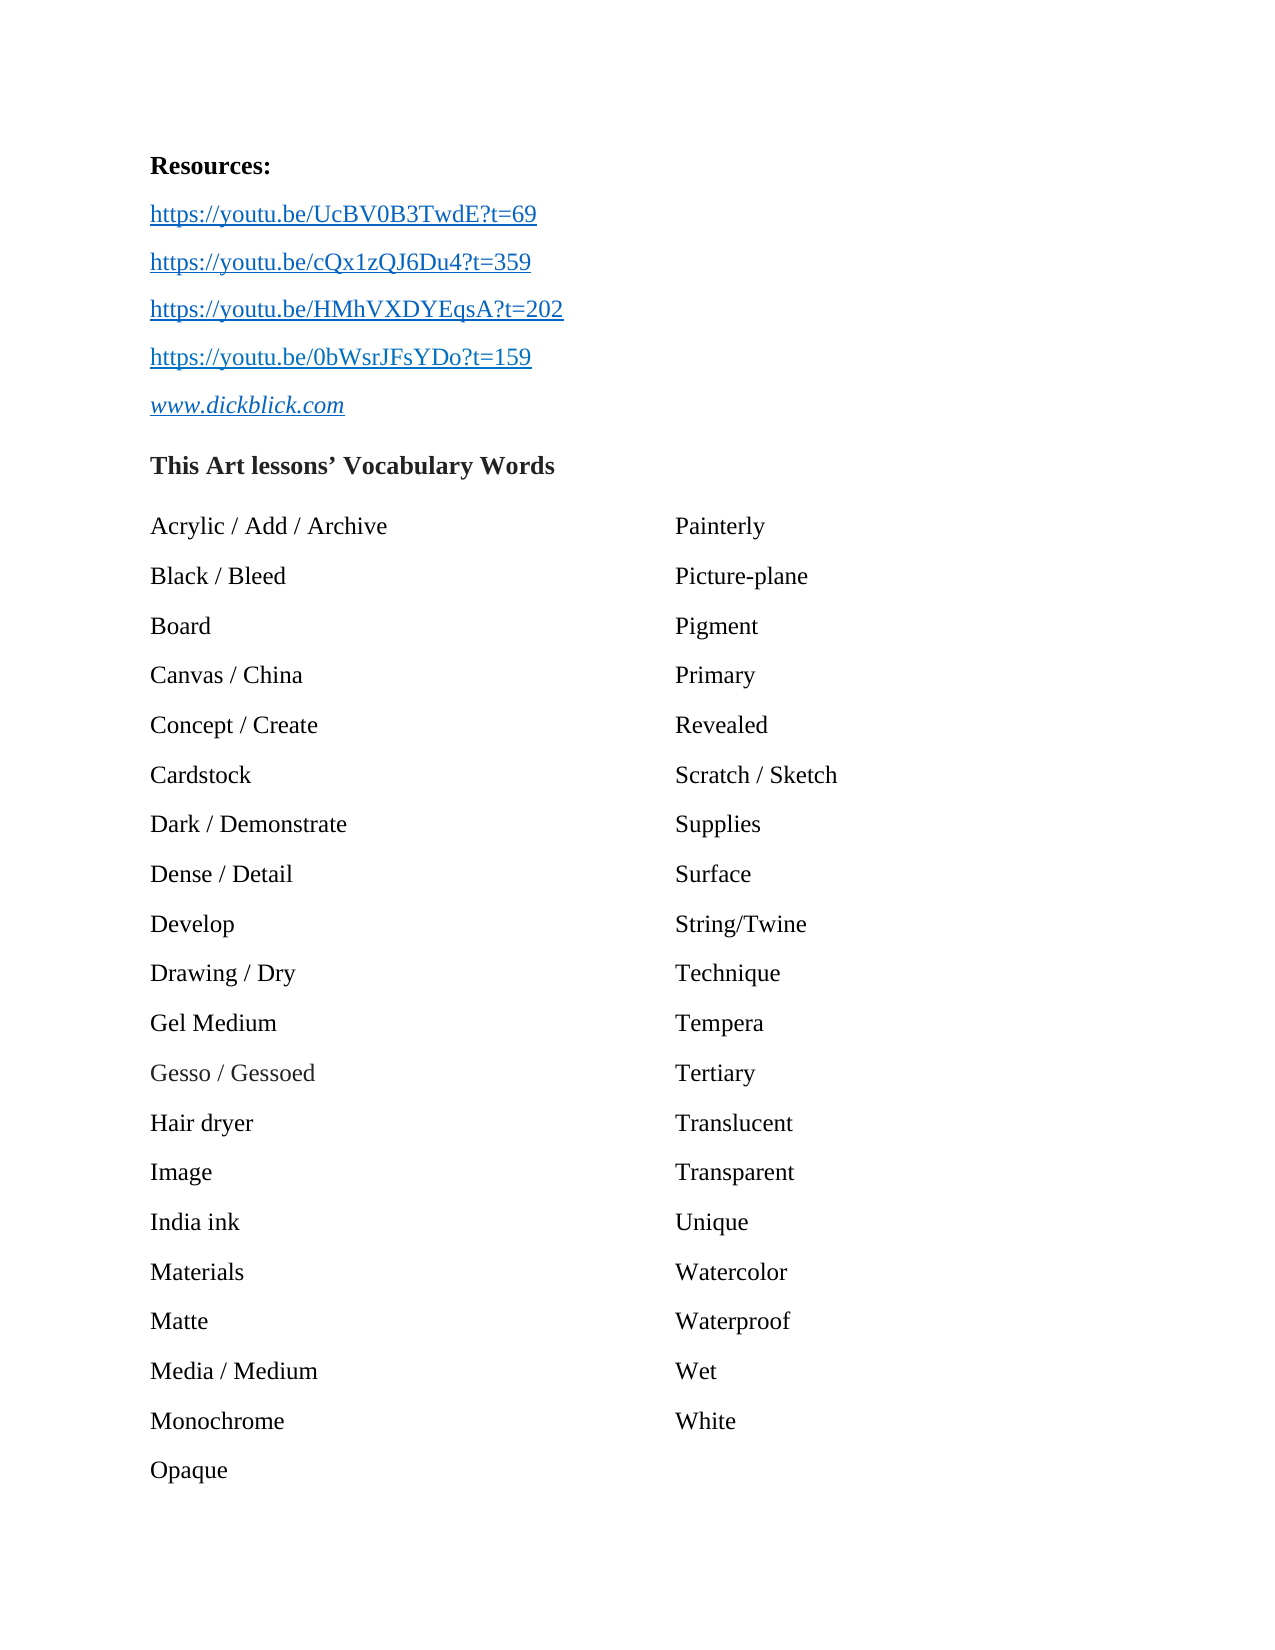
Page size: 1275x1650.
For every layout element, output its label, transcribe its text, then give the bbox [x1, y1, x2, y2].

text Resources: [150, 150, 1125, 180]
text Scratch / Sketch [675, 760, 1125, 788]
text White [675, 1406, 1125, 1434]
text Wet [675, 1356, 1125, 1385]
text Develop [150, 909, 600, 938]
text Gel Medium [150, 1008, 600, 1037]
text Supplies [675, 809, 1125, 838]
text Tertiary [675, 1058, 1125, 1087]
text Transparent [675, 1157, 1125, 1186]
text Media / Medium [150, 1356, 600, 1385]
text Dark / Demonstrate [150, 809, 600, 838]
text Translucent [675, 1108, 1125, 1136]
text Opaque [150, 1455, 600, 1484]
text Revealed [675, 710, 1125, 739]
text Matte [150, 1306, 600, 1335]
text Pigment [675, 611, 1125, 639]
text Black / Bleed [150, 561, 600, 590]
text Image [150, 1157, 600, 1186]
text String/Twine [675, 909, 1125, 938]
text Unique [675, 1207, 1125, 1236]
text Watercolor [675, 1257, 1125, 1285]
text India ink [150, 1207, 600, 1236]
text Acrylic / Add / Archive [150, 511, 600, 540]
text Drawing / Dry [150, 958, 600, 987]
text Picture-plane [675, 561, 1125, 590]
text Primary [675, 660, 1125, 689]
text https://youtu.be/HMhVXDYEqsA?t=202 [150, 294, 1125, 323]
text Tempera [675, 1008, 1125, 1037]
text https://youtu.be/cQx1zQJ6Du4?t=359 [150, 247, 1125, 276]
text Monochrome [150, 1406, 600, 1434]
text Painterly [675, 511, 1125, 540]
text Waterproof [675, 1306, 1125, 1335]
text Dense / Detail [150, 859, 600, 888]
text Hair dryer [150, 1108, 600, 1136]
text Concept / Create [150, 710, 600, 739]
text www.dickblick.com [150, 390, 1125, 419]
text Gesso / Gessoed [150, 1058, 600, 1087]
text Materials [150, 1257, 600, 1285]
text Technique [675, 958, 1125, 987]
text Board [150, 611, 600, 639]
text Cardstock [150, 760, 600, 788]
text https://youtu.be/UcBV0B3TwdE?t=69 [150, 199, 1125, 228]
text Canvas / China [150, 660, 600, 689]
text https://youtu.be/0bWsrJFsYDo?t=159 [150, 342, 1125, 371]
text This Art lessons’ Vocabulary Words [150, 450, 1125, 480]
text Surface [675, 859, 1125, 888]
